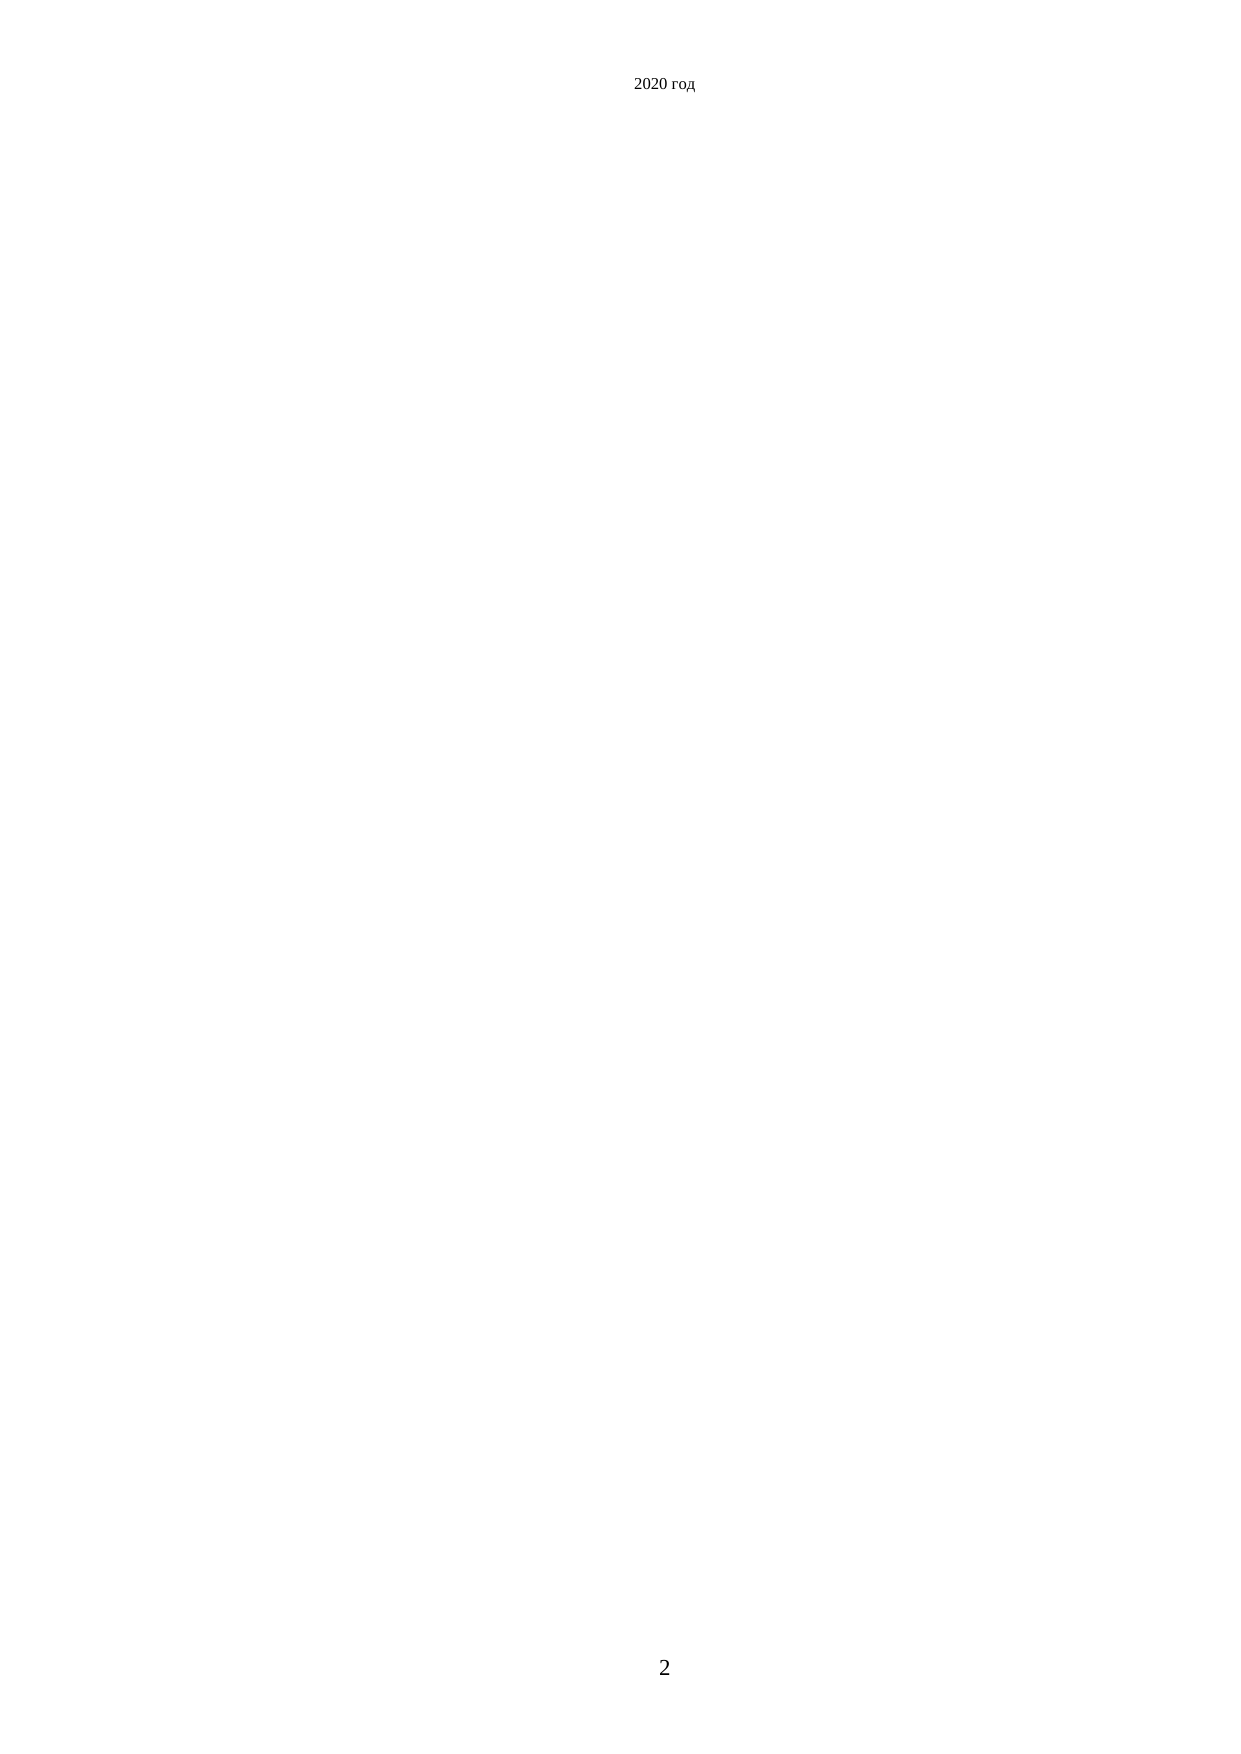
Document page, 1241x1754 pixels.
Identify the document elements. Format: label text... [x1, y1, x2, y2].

text 2020 год [118, 74, 1211, 93]
